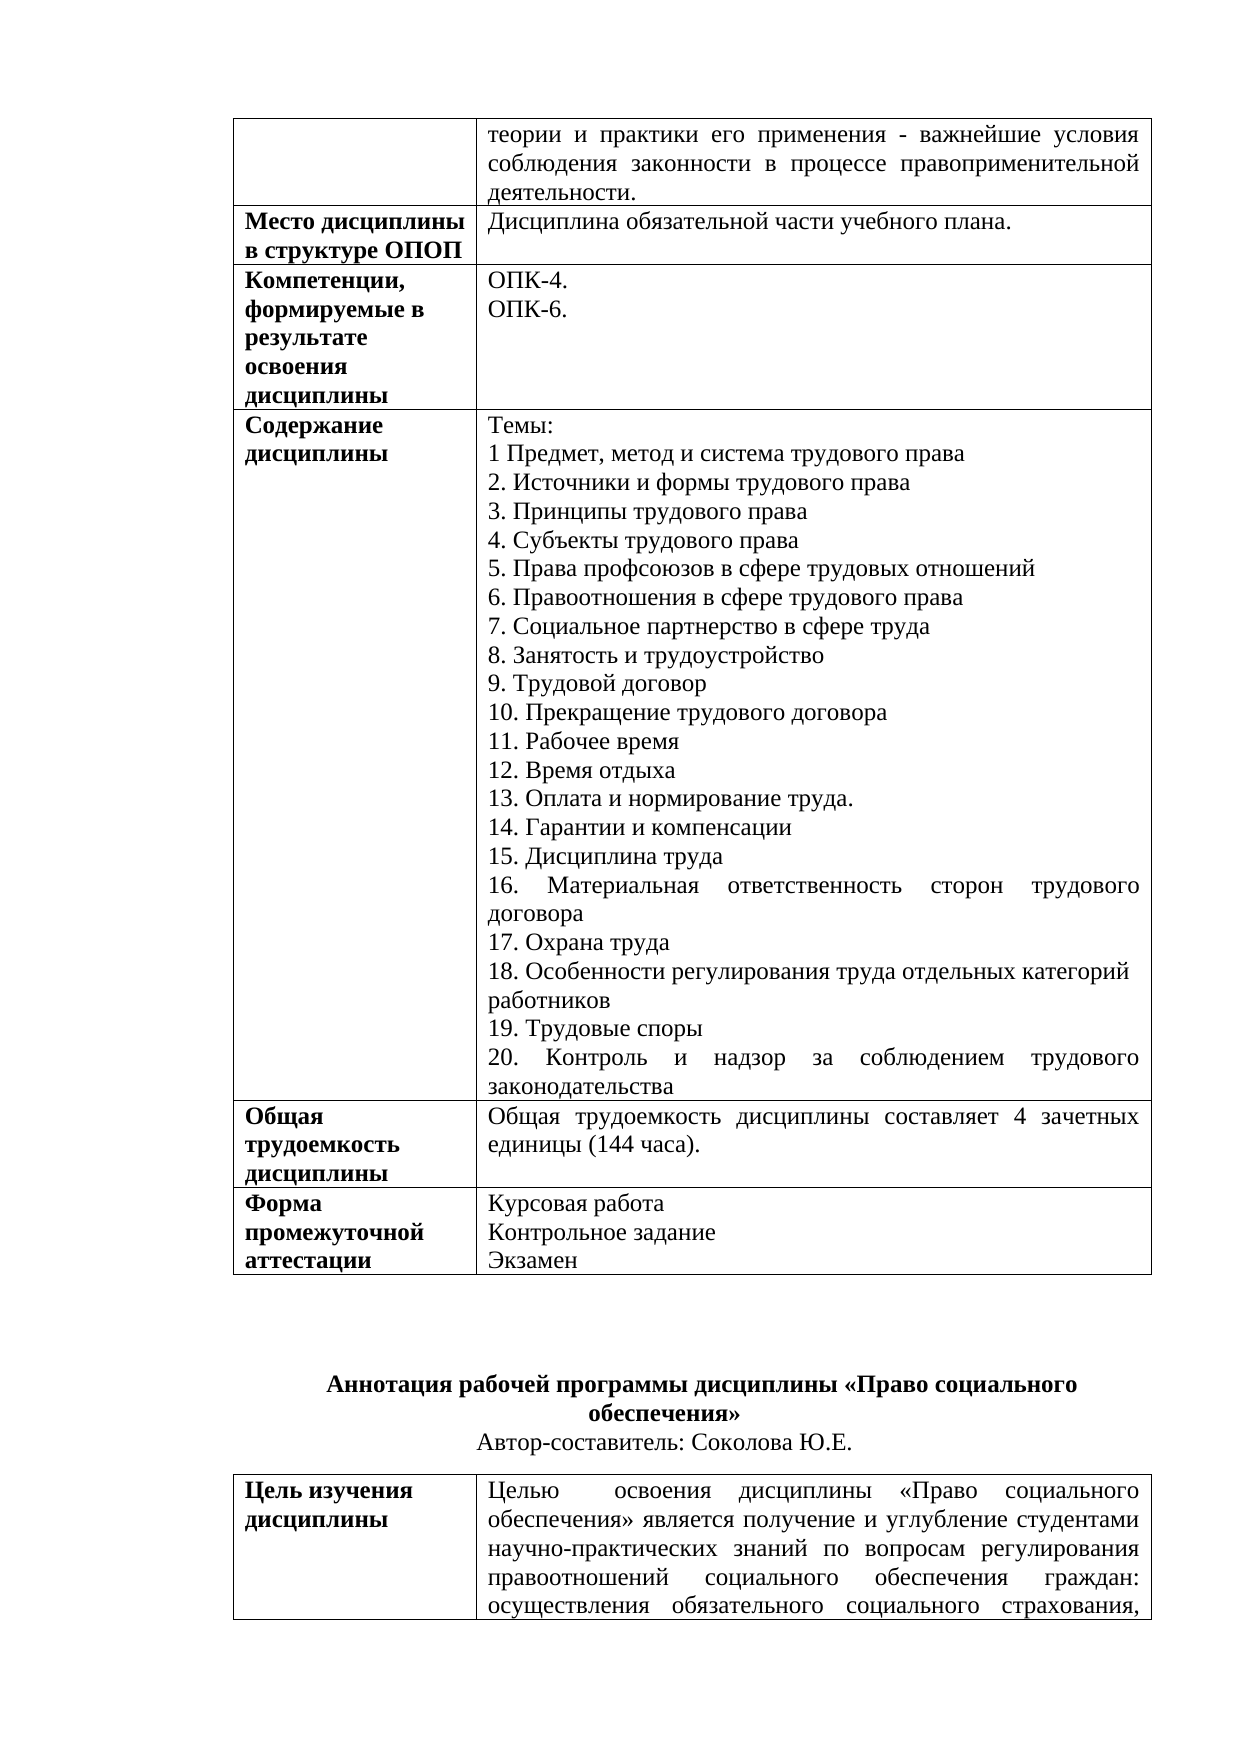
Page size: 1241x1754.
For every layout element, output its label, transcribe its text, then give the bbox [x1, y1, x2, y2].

table_cell Содержание дисциплины [234, 410, 476, 1100]
table_cell Общая трудоемкость дисциплины [234, 1101, 476, 1187]
table_cell Темы: 1 Предмет, метод и система трудового права 2. Источники и формы трудового права 3. Принципы трудового права 4. Субъекты трудового права 5. Права профсоюзов в сфере трудовых отношений 6. Правоотношения в сфере трудового права 7. Социальное партнерство в сфере труда 8. Занятость и трудоустройство 9. Трудовой договор 10. Прекращение трудового договора 11. Рабочее время 12. Время отдыха 13. Оплата и нормирование труда. 14. Гарантии и компенсации 15. Дисциплина труда 16. Материальная ответственность сторон трудового договора 17. Охрана труда 18. Особенности регулирования труда отдельных категорий работников 19. Трудовые споры 20. Контроль и надзор за соблюдением трудового законодательства [477, 410, 1151, 1100]
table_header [234, 1475, 476, 1619]
table_cell Дисциплина обязательной части учебного плана. [477, 206, 1151, 264]
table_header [234, 119, 476, 205]
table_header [477, 1475, 1151, 1619]
table_cell Общая трудоемкость дисциплины составляет 4 зачетных единицы (144 часа). [477, 1101, 1151, 1187]
table_cell Компетенции, формируемые в результате освоения дисциплины [234, 265, 476, 409]
table_cell Форма промежуточной аттестации [234, 1188, 476, 1274]
text Автор-составитель: Соколова Ю.Е. [177, 1427, 1152, 1455]
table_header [477, 119, 1151, 205]
table_cell ОПК-4. ОПК-6. [477, 265, 1151, 409]
text Аннотация рабочей программы дисциплины «Право социального обеспечения» [177, 1369, 1152, 1427]
table_cell Курсовая работа Контрольное задание Экзамен [477, 1188, 1151, 1274]
table_cell Место дисциплины в структуре ОПОП [234, 206, 476, 264]
